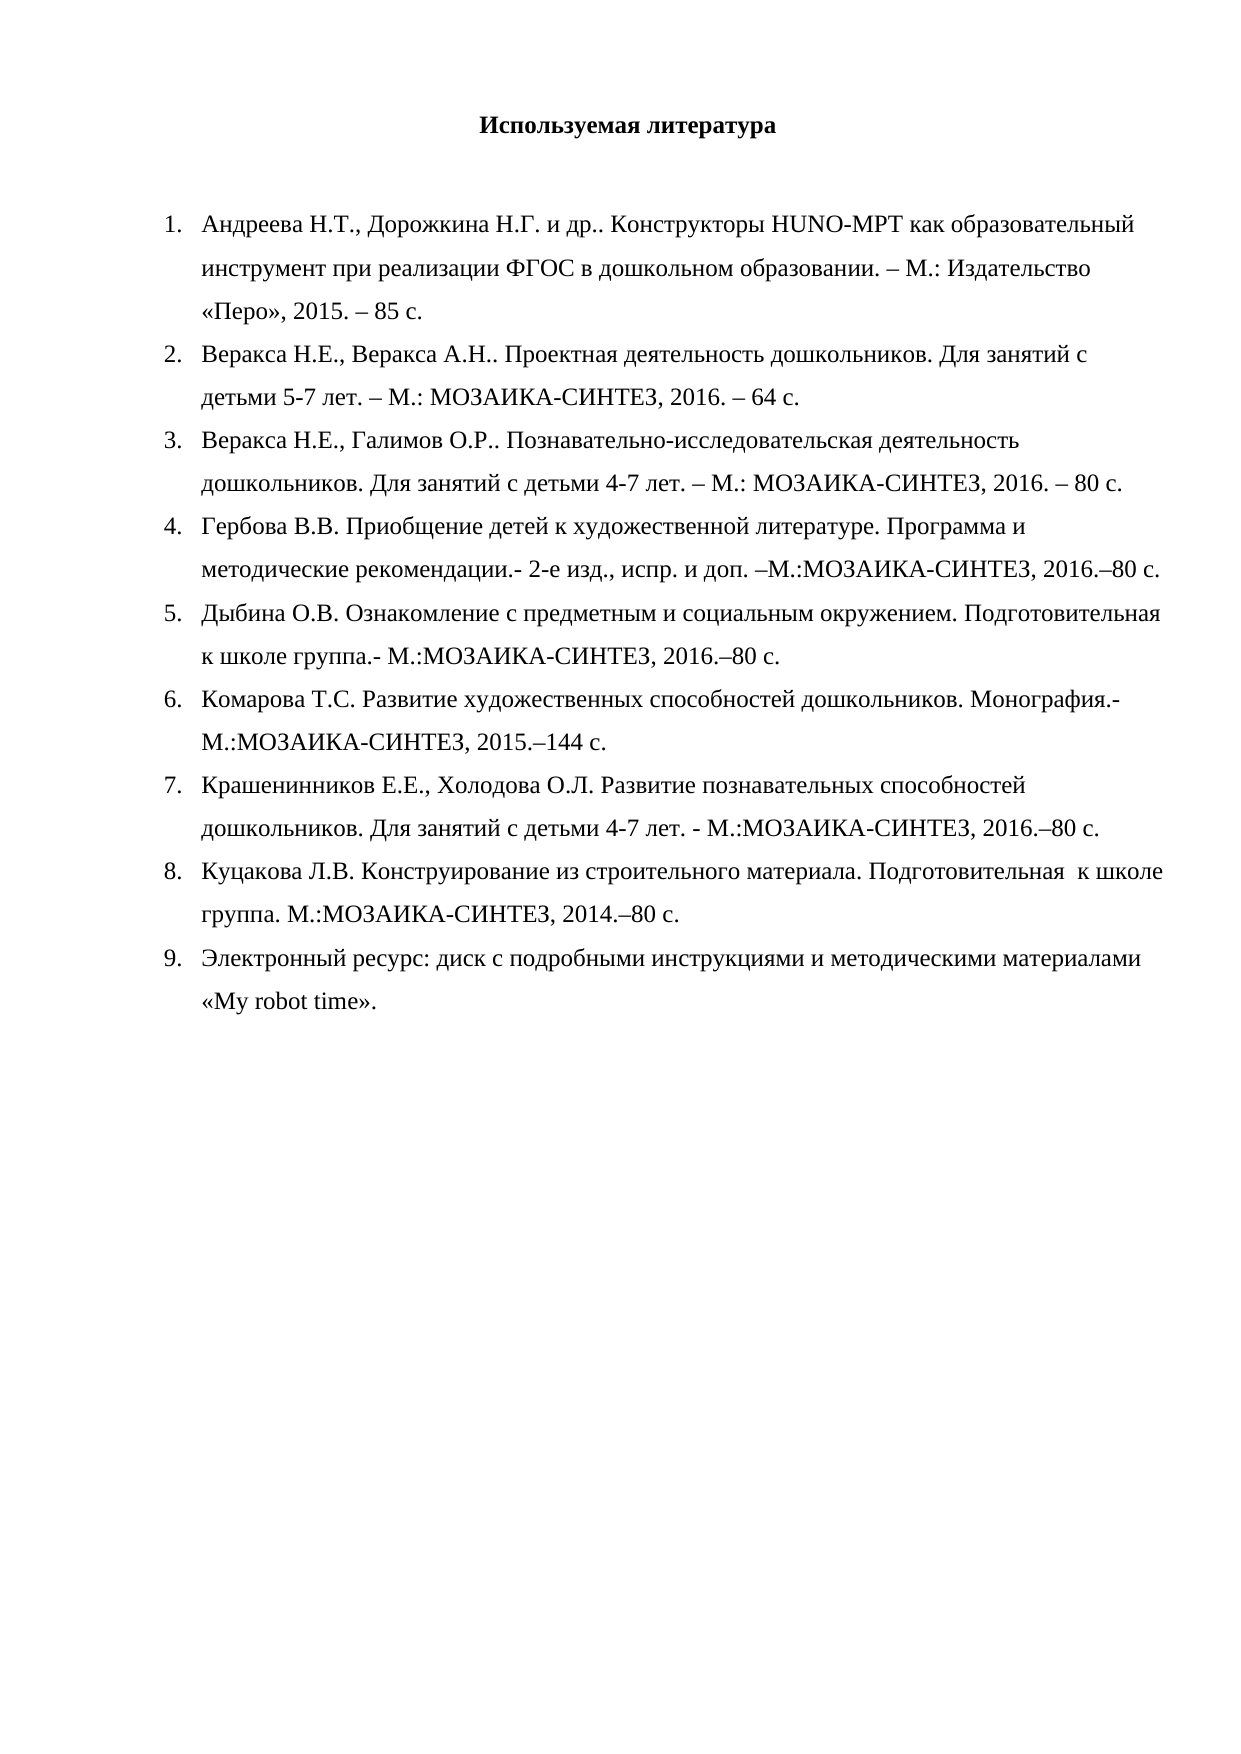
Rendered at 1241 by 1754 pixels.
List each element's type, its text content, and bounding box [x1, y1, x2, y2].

list Комарова Т.С. Развитие художественных способностей дошкольников. Монография.- М.:МОЗАИКА-СИНТЕЗ, 2015.–144 с. [164, 684, 1167, 756]
list Веракса Н.Е., Галимов О.Р.. Познавательно-исследовательская деятельность дошкольников. Для занятий с детьми 4-7 лет. – М.: МОЗАИКА-СИНТЕЗ, 2016. – 80 с. [164, 425, 1167, 497]
list Гербова В.В. Приобщение детей к художественной литературе. Программа и методические рекомендации.- 2-е изд., испр. и доп. –М.:МОЗАИКА-СИНТЕЗ, 2016.–80 с. [164, 511, 1167, 583]
list Крашенинников Е.Е., Холодова О.Л. Развитие познавательных способностей дошкольников. Для занятий с детьми 4-7 лет. - М.:МОЗАИКА-СИНТЕЗ, 2016.–80 с. [164, 770, 1167, 842]
text Используемая литература [89, 110, 1167, 139]
list Электронный ресурс: диск с подробными инструкциями и методическими материалами «My robot time». [164, 943, 1167, 1014]
list Андреева Н.Т., Дорожкина Н.Г. и др.. Конструкторы HUNO-МРТ как образовательный инструмент при реализации ФГОС в дошкольном образовании. – М.: Издательство «Перо», 2015. – 85 с. [164, 209, 1167, 324]
list Куцакова Л.В. Конструирование из строительного материала. Подготовительная к школе группа. М.:МОЗАИКА-СИНТЕЗ, 2014.–80 с. [164, 856, 1167, 928]
list Дыбина О.В. Ознакомление с предметным и социальным окружением. Подготовительная к школе группа.- М.:МОЗАИКА-СИНТЕЗ, 2016.–80 с. [164, 598, 1167, 669]
list Веракса Н.Е., Веракса А.Н.. Проектная деятельность дошкольников. Для занятий с детьми 5-7 лет. – М.: МОЗАИКА-СИНТЕЗ, 2016. – 64 с. [164, 339, 1167, 411]
